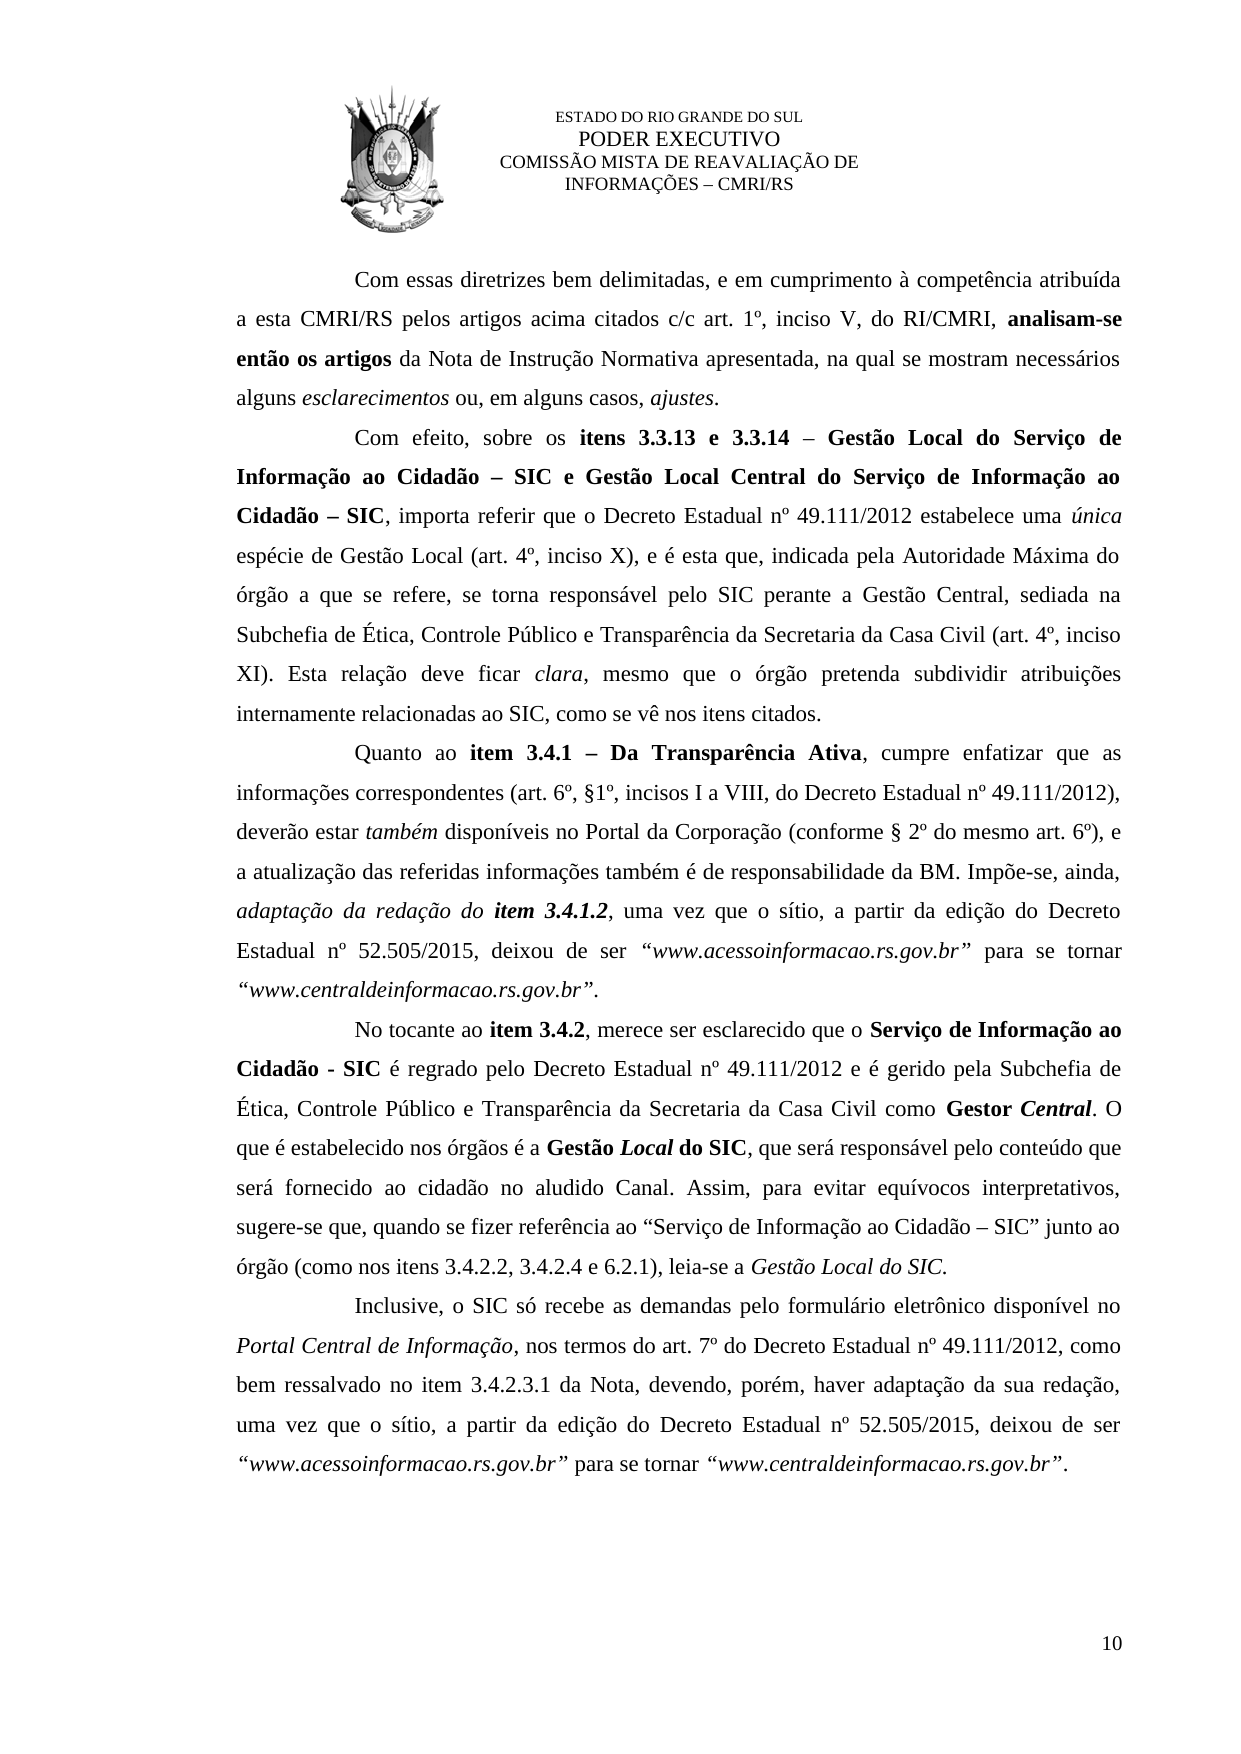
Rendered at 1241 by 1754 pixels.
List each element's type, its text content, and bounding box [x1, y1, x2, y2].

text Quanto ao item 3.4.1 – Da Transparência Ativa, cumpre enfatizar que as informações correspondentes (art. 6º, §1º, incisos I a VIII, do Decreto Estadual nº 49.111/2012), deverão estar também disponíveis no Portal da Corporação (conforme § 2º do mesmo art. 6º), e a atualização das referidas informações também é de responsabilidade da BM. Impõe-se, ainda, adaptação da redação do item 3.4.1.2, uma vez que o sítio, a partir da edição do Decreto Estadual nº 52.505/2015, deixou de ser “www.acessoinformacao.rs.gov.br” para se tornar “www.centraldeinformacao.rs.gov.br”. [236, 739, 1122, 1003]
text Com efeito, sobre os itens 3.3.13 e 3.3.14 – Gestão Local do Serviço de Informação ao Cidadão – SIC e Gestão Local Central do Serviço de Informação ao Cidadão – SIC, importa referir que o Decreto Estadual nº 49.111/2012 estabelece uma única espécie de Gestão Local (art. 4º, inciso X), e é esta que, indicada pela Autoridade Máxima do órgão a que se refere, se torna responsável pelo SIC perante a Gestão Central, sediada na Subchefia de Ética, Controle Público e Transparência da Secretaria da Casa Civil (art. 4º, inciso XI). Esta relação deve ficar clara, mesmo que o órgão pretenda subdividir atribuições internamente relacionadas ao SIC, como se vê nos itens citados. [236, 424, 1122, 726]
text No tocante ao item 3.4.2, merece ser esclarecido que o Serviço de Informação ao Cidadão - SIC é regrado pelo Decreto Estadual nº 49.111/2012 e é gerido pela Subchefia de Ética, Controle Público e Transparência da Secretaria da Casa Civil como Gestor Central. O que é estabelecido nos órgãos é a Gestão Local do SIC, que será responsável pelo conteúdo que será fornecido ao cidadão no aludido Canal. Assim, para evitar equívocos interpretativos, sugere-se que, quando se fizer referência ao “Serviço de Informação ao Cidadão – SIC” junto ao órgão (como nos itens 3.4.2.2, 3.4.2.4 e 6.2.1), leia-se a Gestão Local do SIC. [236, 1016, 1122, 1279]
text Com essas diretrizes bem delimitadas, e em cumprimento à competência atribuída a esta CMRI/RS pelos artigos acima citados c/c art. 1º, inciso V, do RI/CMRI, analisam-se então os artigos da Nota de Instrução Normativa apresentada, na qual se mostram necessários alguns esclarecimentos ou, em alguns casos, ajustes. [236, 266, 1122, 411]
picture [340, 84, 444, 235]
text Inclusive, o SIC só recebe as demandas pelo formulário eletrônico disponível no Portal Central de Informação, nos termos do art. 7º do Decreto Estadual nº 49.111/2012, como bem ressalvado no item 3.4.2.3.1 da Nota, devendo, porém, haver adaptação da sua redação, uma vez que o sítio, a partir da edição do Decreto Estadual nº 52.505/2015, deixou de ser “www.acessoinformacao.rs.gov.br” para se tornar “www.centraldeinformacao.rs.gov.br”. [236, 1292, 1122, 1476]
